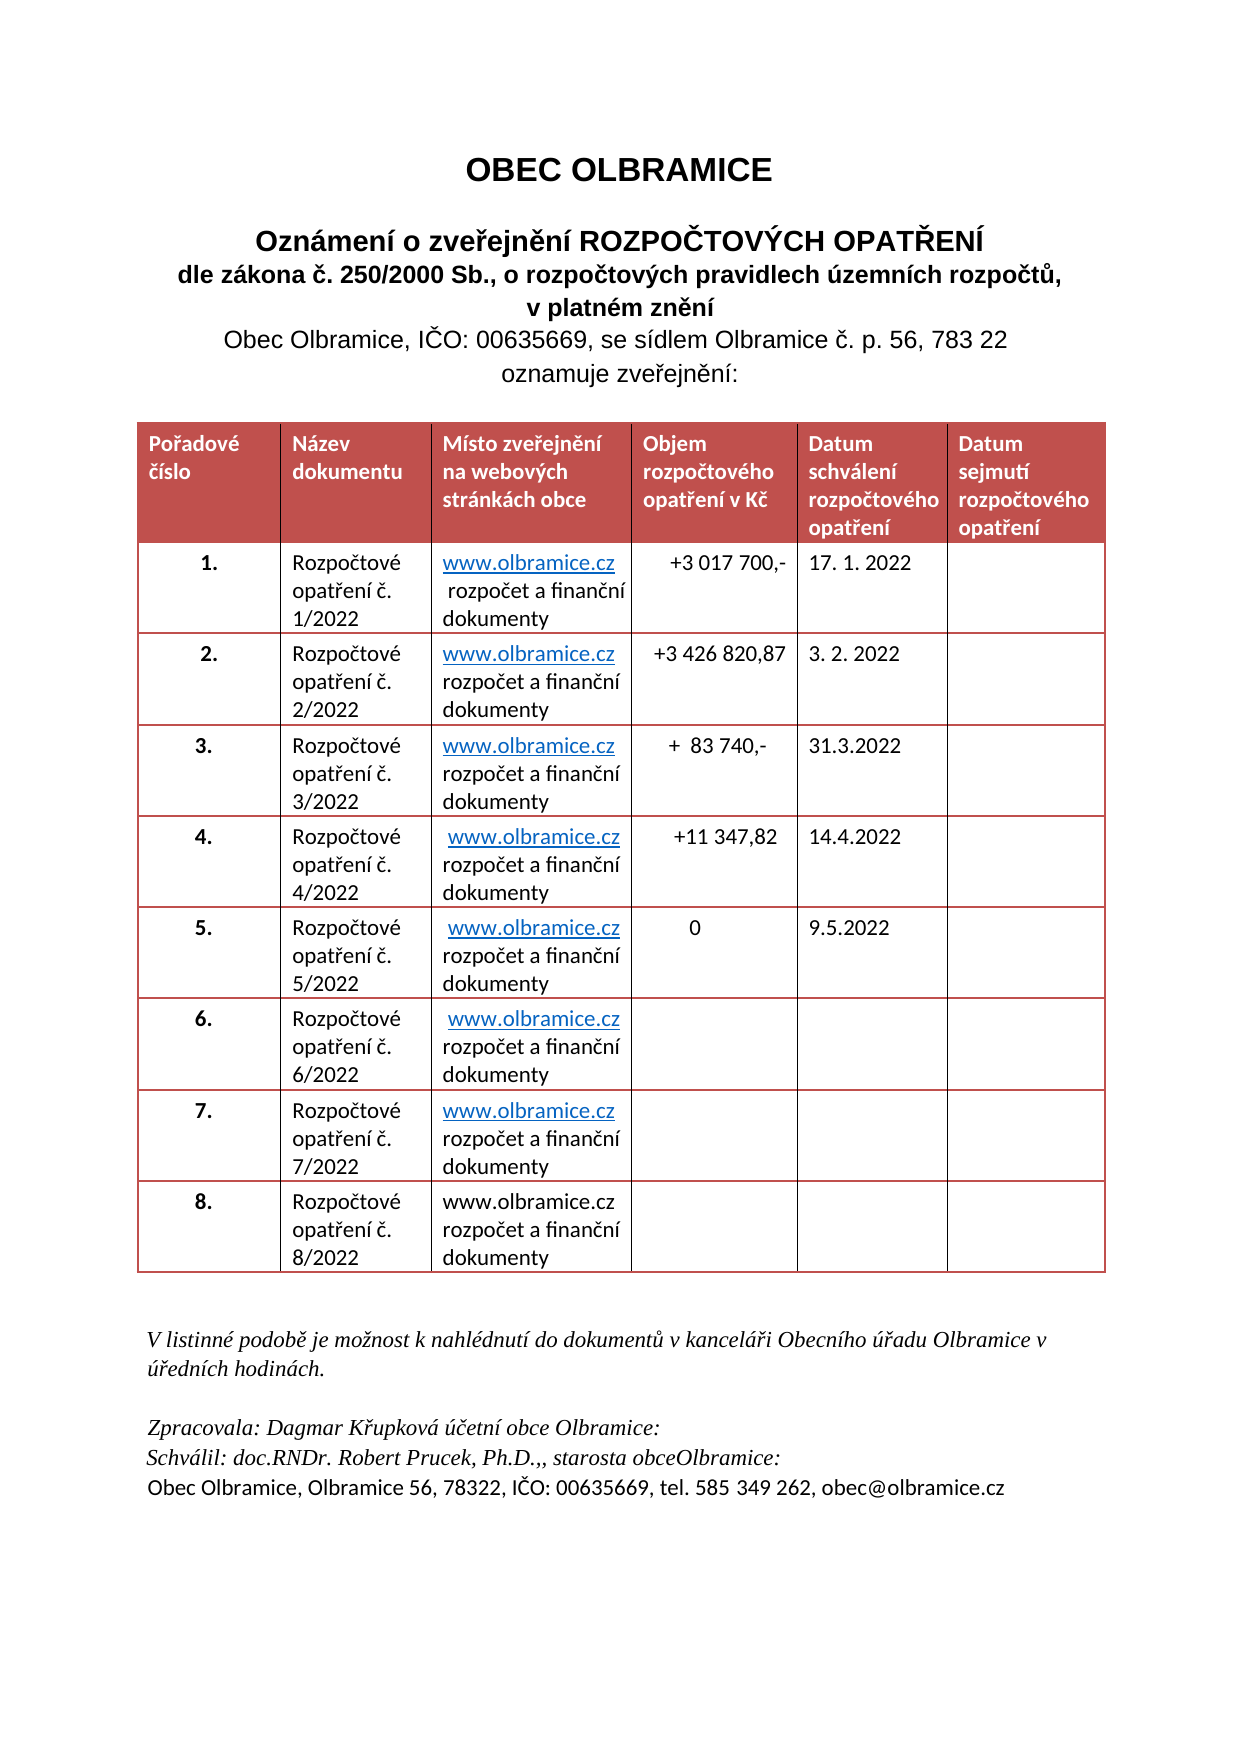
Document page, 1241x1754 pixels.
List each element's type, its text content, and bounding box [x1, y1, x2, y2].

text dle zákona č. 250/2000 Sb., o rozpočtových pravidlech územních rozpočtů, v platném znění [177, 260, 1083, 321]
table_cell 8. [139, 1182, 280, 1271]
table_cell Rozpočtové opatření č. 3/2022 [281, 726, 431, 815]
table_cell [798, 1091, 947, 1180]
table_cell Rozpočtové opatření č. 2/2022 [281, 634, 431, 723]
table_cell [948, 999, 1104, 1088]
table_cell [948, 634, 1104, 723]
text Oznámení o zveřejnění ROZPOČTOVÝCH OPATŘENÍ [255, 224, 1093, 257]
table_cell Rozpočtové opatření č. 4/2022 [281, 817, 431, 906]
table_header Datum sejmutí rozpočtového opatření [948, 424, 1104, 541]
table_cell + 83 740,- [632, 726, 797, 815]
table_cell www.olbramice.cz rozpočet a finanční dokumenty [432, 543, 631, 632]
table_cell [632, 999, 797, 1088]
table_header Místo zveřejnění na webových stránkách obce [432, 424, 631, 541]
table_header Objem rozpočtového opatření v Kč [632, 424, 797, 541]
table_cell [948, 1091, 1104, 1180]
table_cell +11 347,82 [632, 817, 797, 906]
table_cell 6. [139, 999, 280, 1088]
table_cell [632, 1182, 797, 1271]
table_cell Rozpočtové opatření č. 5/2022 [281, 908, 431, 997]
table_cell [948, 726, 1104, 815]
table_cell www.olbramice.cz rozpočet a finanční dokumenty [432, 999, 631, 1088]
table_header Datum schválení rozpočtového opatření [798, 424, 947, 541]
table_cell www.olbramice.cz rozpočet a finanční dokumenty [432, 726, 631, 815]
table_cell 17. 1. 2022 [798, 543, 947, 632]
table_cell www.olbramice.cz rozpočet a finanční dokumenty [432, 908, 631, 997]
table_cell 2. [139, 634, 280, 723]
text V listinné podobě je možnost k nahlédnutí do dokumentů v kanceláři Obecního úřadu Olbramice v úředních hodinách. [146, 1326, 1093, 1381]
table_cell 0 [632, 908, 797, 997]
table_cell www.olbramice.cz rozpočet a finanční dokumenty [432, 817, 631, 906]
table_cell 3. 2. 2022 [798, 634, 947, 723]
table_cell [798, 999, 947, 1088]
table_cell [948, 1182, 1104, 1271]
text Schválil: doc.RNDr. Robert Prucek, Ph.D.,, starosta obceOlbramice: [146, 1444, 1093, 1470]
table_cell www.olbramice.cz rozpočet a finanční dokumenty [432, 634, 631, 723]
table_cell [798, 1182, 947, 1271]
text OBEC OLBRAMICE [465, 150, 1093, 188]
table_cell [632, 1091, 797, 1180]
table_cell [948, 543, 1104, 632]
text Obec Olbramice, Olbramice 56, 78322, IČO: 00635669, tel. 585 349 262, obec@olbramice.cz [147, 1473, 1093, 1501]
table_cell 31.3.2022 [798, 726, 947, 815]
table_header Pořadové číslo [139, 424, 280, 541]
table_cell [948, 908, 1104, 997]
text Zpracovala: Dagmar Křupková účetní obce Olbramice: [147, 1414, 1093, 1441]
text Obec Olbramice, IČO: 00635669, se sídlem Olbramice č. p. 56, 783 22 oznamuje zveřejnění: [223, 326, 1093, 387]
table_cell +3 426 820,87 [632, 634, 797, 723]
table_cell 1. [139, 543, 280, 632]
table_cell 3. [139, 726, 280, 815]
table_cell 7. [139, 1091, 280, 1180]
table_cell 5. [139, 908, 280, 997]
table_header Název dokumentu [281, 424, 431, 541]
table_cell www.olbramice.cz rozpočet a finanční dokumenty [432, 1182, 631, 1271]
table_cell +3 017 700,- [632, 543, 797, 632]
table_cell Rozpočtové opatření č. 1/2022 [281, 543, 431, 632]
table_cell www.olbramice.cz rozpočet a finanční dokumenty [432, 1091, 631, 1180]
table_cell Rozpočtové opatření č. 6/2022 [281, 999, 431, 1088]
table_cell Rozpočtové opatření č. 8/2022 [281, 1182, 431, 1271]
table_cell 4. [139, 817, 280, 906]
table_cell 14.4.2022 [798, 817, 947, 906]
table_cell [948, 817, 1104, 906]
table_cell Rozpočtové opatření č. 7/2022 [281, 1091, 431, 1180]
table_cell 9.5.2022 [798, 908, 947, 997]
